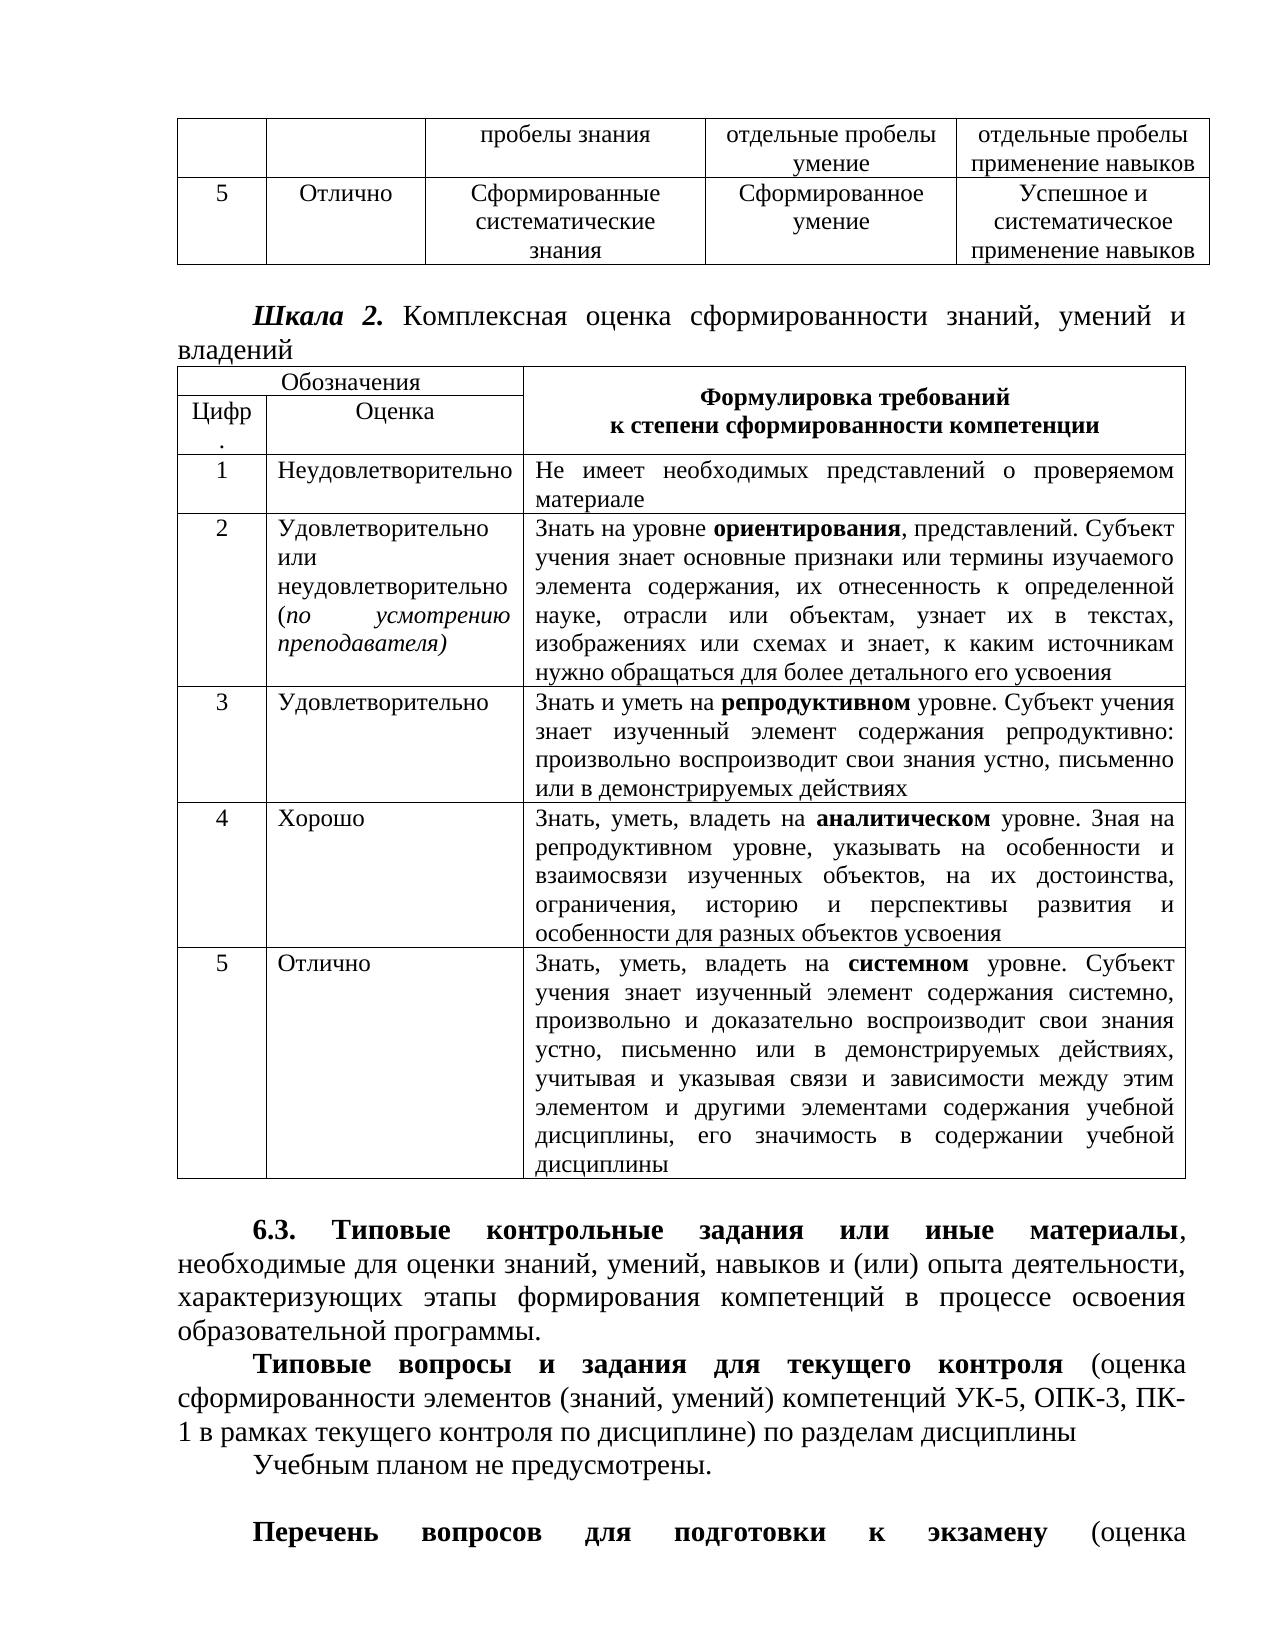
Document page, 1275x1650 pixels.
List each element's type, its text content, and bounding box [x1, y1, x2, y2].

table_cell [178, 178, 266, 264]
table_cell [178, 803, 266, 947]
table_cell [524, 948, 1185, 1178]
text Шкала 2. Комплексная оценка сформированности знаний, умений и владений [177, 298, 1186, 366]
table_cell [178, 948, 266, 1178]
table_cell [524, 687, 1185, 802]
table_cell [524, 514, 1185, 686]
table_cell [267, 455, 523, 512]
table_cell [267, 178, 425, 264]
text Учебным планом не предусмотрены. [177, 1447, 1186, 1481]
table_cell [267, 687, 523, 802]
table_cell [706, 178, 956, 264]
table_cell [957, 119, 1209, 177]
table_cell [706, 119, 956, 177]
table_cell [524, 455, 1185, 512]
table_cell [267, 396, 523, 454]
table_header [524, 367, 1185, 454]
text 6.3. Типовые контрольные задания или иные материалы, необходимые для оценки знаний, умений, навыков и (или) опыта деятельности, характеризующих этапы формирования компетенций в процессе освоения образовательной программы. [177, 1212, 1186, 1347]
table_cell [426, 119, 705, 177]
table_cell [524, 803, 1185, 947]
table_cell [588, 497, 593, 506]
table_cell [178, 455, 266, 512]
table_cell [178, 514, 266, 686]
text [177, 1514, 1186, 1548]
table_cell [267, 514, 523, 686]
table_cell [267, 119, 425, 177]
text Типовые вопросы и задания для текущего контроля (оценка сформированности элементов (знаний, умений) компетенций УК-5, ОПК-3, ПК-1 в рамках текущего контроля по дисциплине) по разделам дисциплины [177, 1347, 1186, 1447]
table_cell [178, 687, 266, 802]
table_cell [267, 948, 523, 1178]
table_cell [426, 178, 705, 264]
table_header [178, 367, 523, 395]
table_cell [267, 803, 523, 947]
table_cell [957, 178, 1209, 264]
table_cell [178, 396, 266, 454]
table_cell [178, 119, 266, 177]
